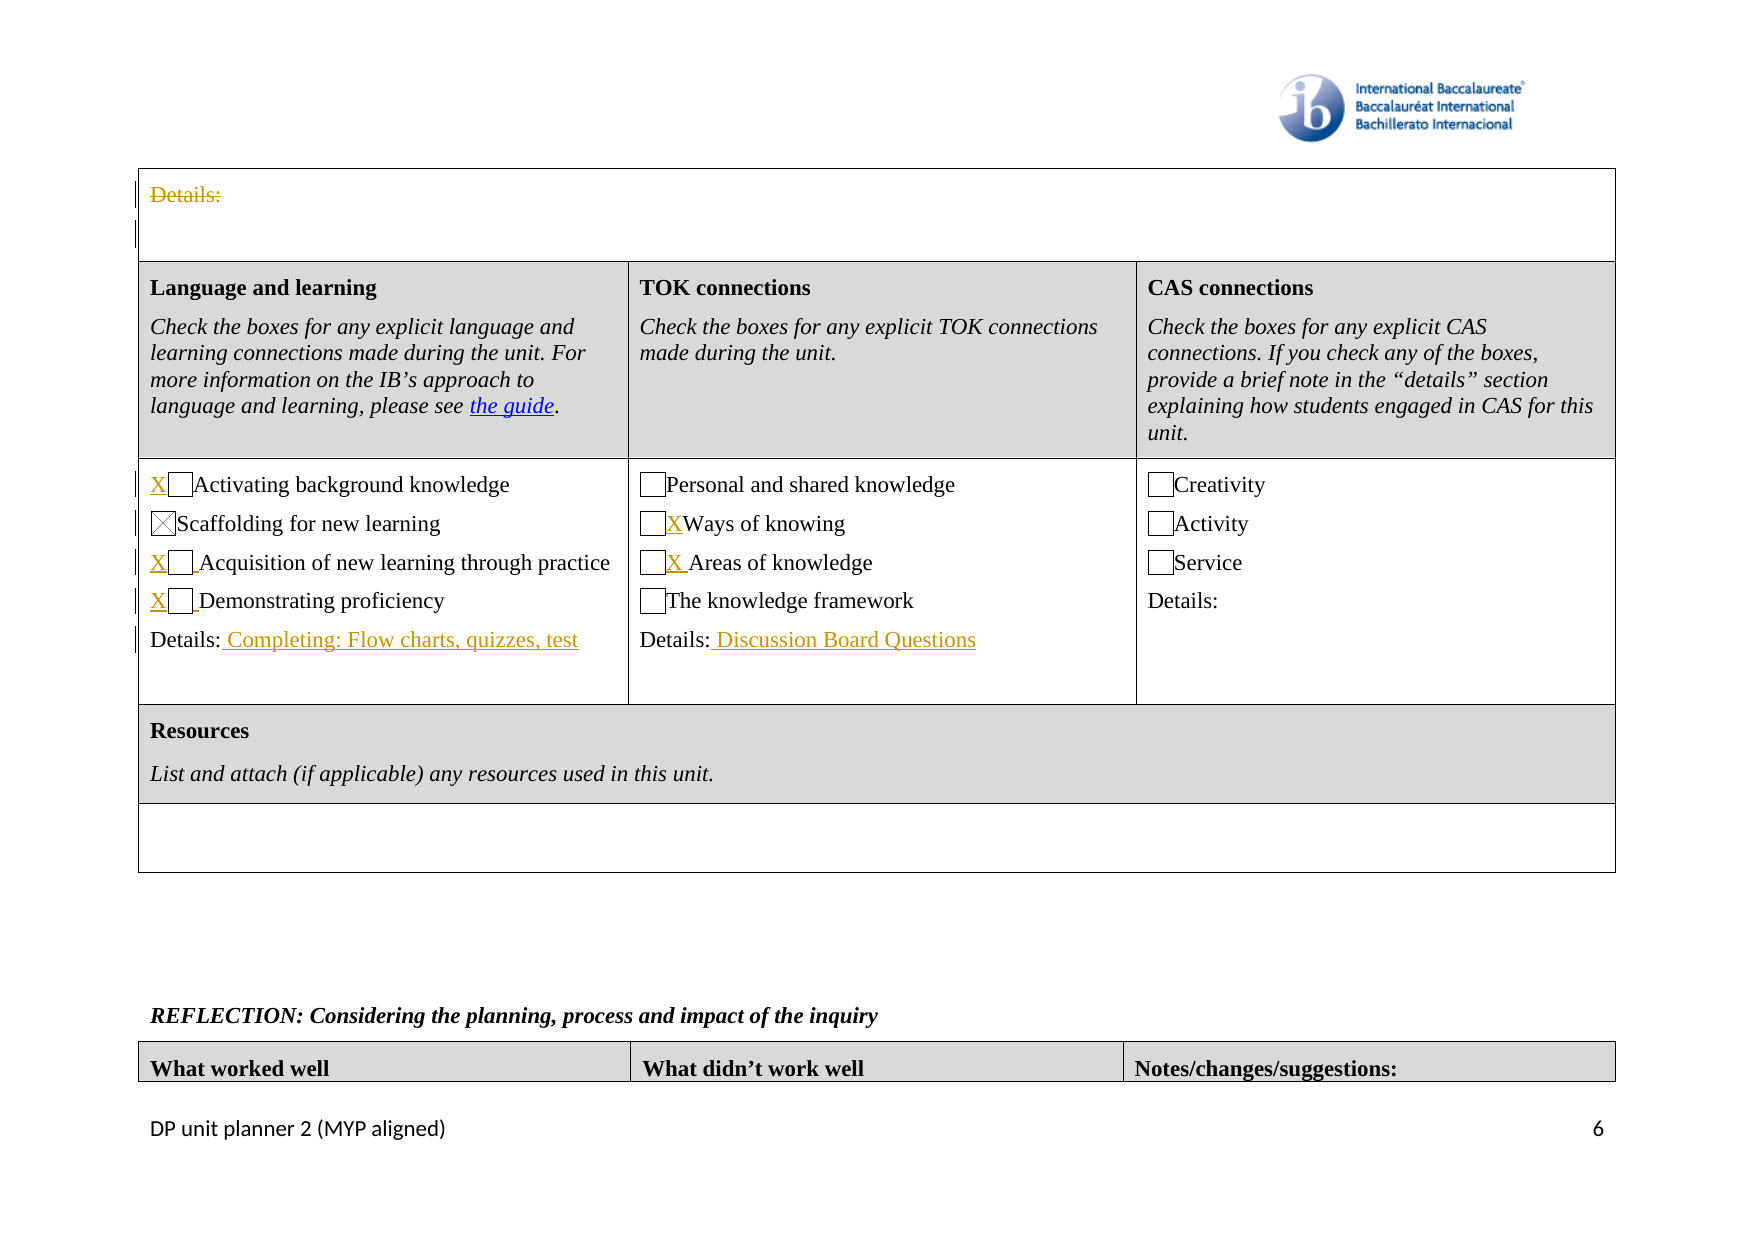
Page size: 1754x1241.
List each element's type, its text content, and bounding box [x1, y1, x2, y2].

table_cell TOK connections Check the boxes for any explicit TOK connections made during the unit. [629, 262, 1136, 457]
picture [1275, 73, 1528, 144]
table_header What didn’t work well [631, 1042, 1123, 1081]
table_cell CAS connections Check the boxes for any explicit CAS connections. If you check any of the boxes, provide a brief note in the “details” section explaining how students engaged in CAS for this unit. [1137, 262, 1615, 457]
text REFLECTION: Considering the planning, process and impact of the inquiry [150, 1002, 1604, 1029]
table_cell Personal and shared knowledge Ways of knowing Areas of knowledge The knowledge framework Details: [629, 459, 1136, 704]
table_cell Creativity Activity Service Details: [1137, 459, 1615, 704]
table_cell Resources List and attach (if applicable) any resources used in this unit. [139, 705, 1615, 803]
table_cell Thinking Social Communication Self-management Research [139, 169, 1615, 261]
table_cell Language and learning Check the boxes for any explicit language and learning connections made during the unit. For more information on the IB’s approach to language and learning, please see the guide. [139, 262, 628, 457]
table_header What worked well [139, 1042, 630, 1081]
table_cell [139, 804, 1615, 872]
table_header Notes/changes/suggestions: [1124, 1042, 1615, 1081]
table_cell Activating background knowledge Scaffolding for new learning Acquisition of new learning through practice Demonstrating proficiency Details: [139, 459, 628, 704]
